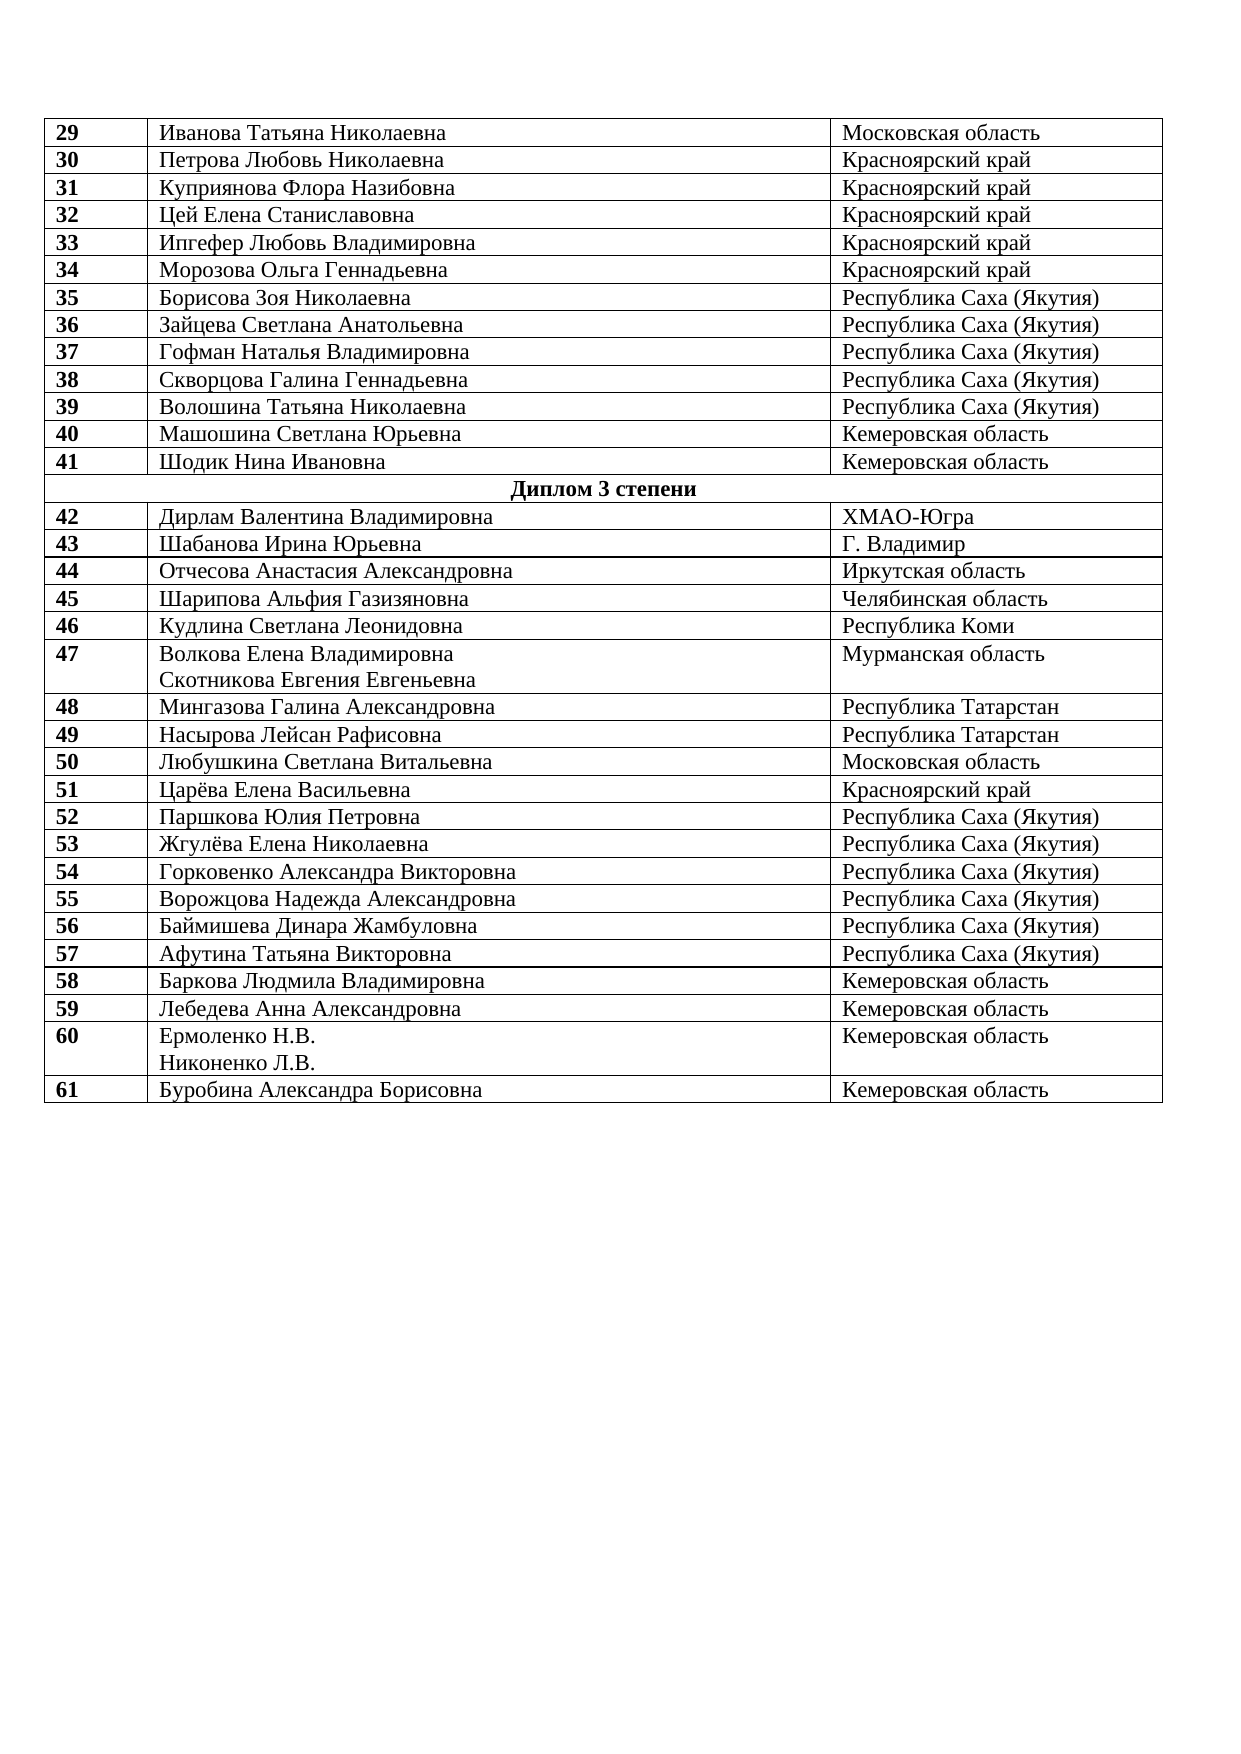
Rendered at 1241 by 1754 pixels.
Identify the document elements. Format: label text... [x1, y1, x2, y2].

table_cell Республика Саха (Якутия) [831, 311, 1162, 337]
table_cell Шодик Нина Ивановна [148, 448, 830, 474]
table_cell Морозова Ольга Геннадьевна [148, 256, 830, 282]
table_cell Ипгефер Любовь Владимировна [148, 229, 830, 255]
table_cell Цей Елена Станиславовна [148, 201, 830, 228]
table_cell 46 [45, 612, 147, 639]
table_cell 33 [45, 229, 147, 255]
table_cell Афутина Татьяна Викторовна [148, 940, 830, 966]
table_cell 39 [45, 393, 147, 419]
table_cell Диплом 3 степени [45, 475, 1162, 502]
table_cell Куприянова Флора Назибовна [148, 174, 830, 200]
table_cell Шабанова Ирина Юрьевна [148, 530, 830, 556]
table_cell Кемеровская область [831, 968, 1162, 994]
table_cell Красноярский край [831, 147, 1162, 173]
table_cell 60 [45, 1022, 147, 1075]
table_cell 49 [45, 721, 147, 747]
table_cell 34 [45, 256, 147, 282]
table_cell 55 [45, 885, 147, 912]
table_cell Машошина Светлана Юрьевна [148, 421, 830, 447]
table_cell Скворцова Галина Геннадьевна [148, 366, 830, 392]
table_cell ХМАО-Югра [831, 503, 1162, 529]
table_cell Московская область [831, 748, 1162, 774]
table_cell 41 [45, 448, 147, 474]
table_cell Мингазова Галина Александровна [148, 694, 830, 720]
table_cell 48 [45, 694, 147, 720]
table_cell Зайцева Светлана Анатольевна [148, 311, 830, 337]
table_cell Кемеровская область [831, 1076, 1162, 1102]
table_cell Баймишева Динара Жамбуловна [148, 913, 830, 939]
table_cell 31 [45, 174, 147, 200]
table_cell Ермоленко Н.В. Никоненко Л.В. [148, 1022, 830, 1075]
table_cell Кемеровская область [831, 448, 1162, 474]
table_cell 50 [45, 748, 147, 774]
table_cell Республика Саха (Якутия) [831, 858, 1162, 884]
table_cell Кемеровская область [831, 1022, 1162, 1075]
table_cell Кемеровская область [831, 421, 1162, 447]
table_cell 52 [45, 803, 147, 829]
table_cell Борисова Зоя Николаевна [148, 284, 830, 310]
table_cell 51 [45, 776, 147, 802]
table_cell Волошина Татьяна Николаевна [148, 393, 830, 419]
table_cell Лебедева Анна Александровна [148, 995, 830, 1021]
table_cell Республика Саха (Якутия) [831, 366, 1162, 392]
table_cell 43 [45, 530, 147, 556]
table_cell Республика Саха (Якутия) [831, 830, 1162, 857]
table_cell Республика Татарстан [831, 694, 1162, 720]
table_cell Баркова Людмила Владимировна [148, 968, 830, 994]
table_cell 36 [45, 311, 147, 337]
table_cell Республика Саха (Якутия) [831, 885, 1162, 912]
table_cell 57 [45, 940, 147, 966]
table_cell 37 [45, 338, 147, 365]
table_cell 32 [45, 201, 147, 228]
table_cell Горковенко Александра Викторовна [148, 858, 830, 884]
table_cell Республика Саха (Якутия) [831, 338, 1162, 365]
table_cell Красноярский край [831, 174, 1162, 200]
table_cell Петрова Любовь Николаевна [148, 147, 830, 173]
table_cell Кудлина Светлана Леонидовна [148, 612, 830, 639]
table_cell Республика Коми [831, 612, 1162, 639]
table_cell Республика Татарстан [831, 721, 1162, 747]
table_cell Иркутская область [831, 558, 1162, 584]
table_cell Г. Владимир [831, 530, 1162, 556]
table_cell Ворожцова Надежда Александровна [148, 885, 830, 912]
table_cell Красноярский край [831, 201, 1162, 228]
table_cell 45 [45, 585, 147, 611]
table_cell Красноярский край [831, 229, 1162, 255]
table_cell Челябинская область [831, 585, 1162, 611]
table_cell Отчесова Анастасия Александровна [148, 558, 830, 584]
table_cell 54 [45, 858, 147, 884]
table_cell 30 [45, 147, 147, 173]
table_cell Красноярский край [831, 776, 1162, 802]
table_cell 56 [45, 913, 147, 939]
table_cell 59 [45, 995, 147, 1021]
table_cell Иванова Татьяна Николаевна [148, 119, 830, 146]
table_cell Московская область [831, 119, 1162, 146]
table_cell 44 [45, 558, 147, 584]
table_cell Республика Саха (Якутия) [831, 940, 1162, 966]
table_cell Паршкова Юлия Петровна [148, 803, 830, 829]
table_cell Волкова Елена Владимировна Скотникова Евгения Евгеньевна [148, 640, 830, 692]
table_cell Кемеровская область [831, 995, 1162, 1021]
table_cell 29 [45, 119, 147, 146]
table_cell Республика Саха (Якутия) [831, 913, 1162, 939]
table_cell 35 [45, 284, 147, 310]
table_cell Мурманская область [831, 640, 1162, 692]
table_cell Республика Саха (Якутия) [831, 393, 1162, 419]
table_cell Гофман Наталья Владимировна [148, 338, 830, 365]
table_cell 53 [45, 830, 147, 857]
table_cell 47 [45, 640, 147, 692]
table_cell Насырова Лейсан Рафисовна [148, 721, 830, 747]
table_cell Республика Саха (Якутия) [831, 803, 1162, 829]
table_cell Буробина Александра Борисовна [148, 1076, 830, 1102]
table_cell Красноярский край [831, 256, 1162, 282]
table_cell 61 [45, 1076, 147, 1102]
table_cell Республика Саха (Якутия) [831, 284, 1162, 310]
table_cell Жгулёва Елена Николаевна [148, 830, 830, 857]
table_cell Шарипова Альфия Газизяновна [148, 585, 830, 611]
table_cell Дирлам Валентина Владимировна [148, 503, 830, 529]
table_cell 38 [45, 366, 147, 392]
table_cell 40 [45, 421, 147, 447]
table_cell Царёва Елена Васильевна [148, 776, 830, 802]
table_cell Любушкина Светлана Витальевна [148, 748, 830, 774]
table_cell 58 [45, 968, 147, 994]
table_cell 42 [45, 503, 147, 529]
